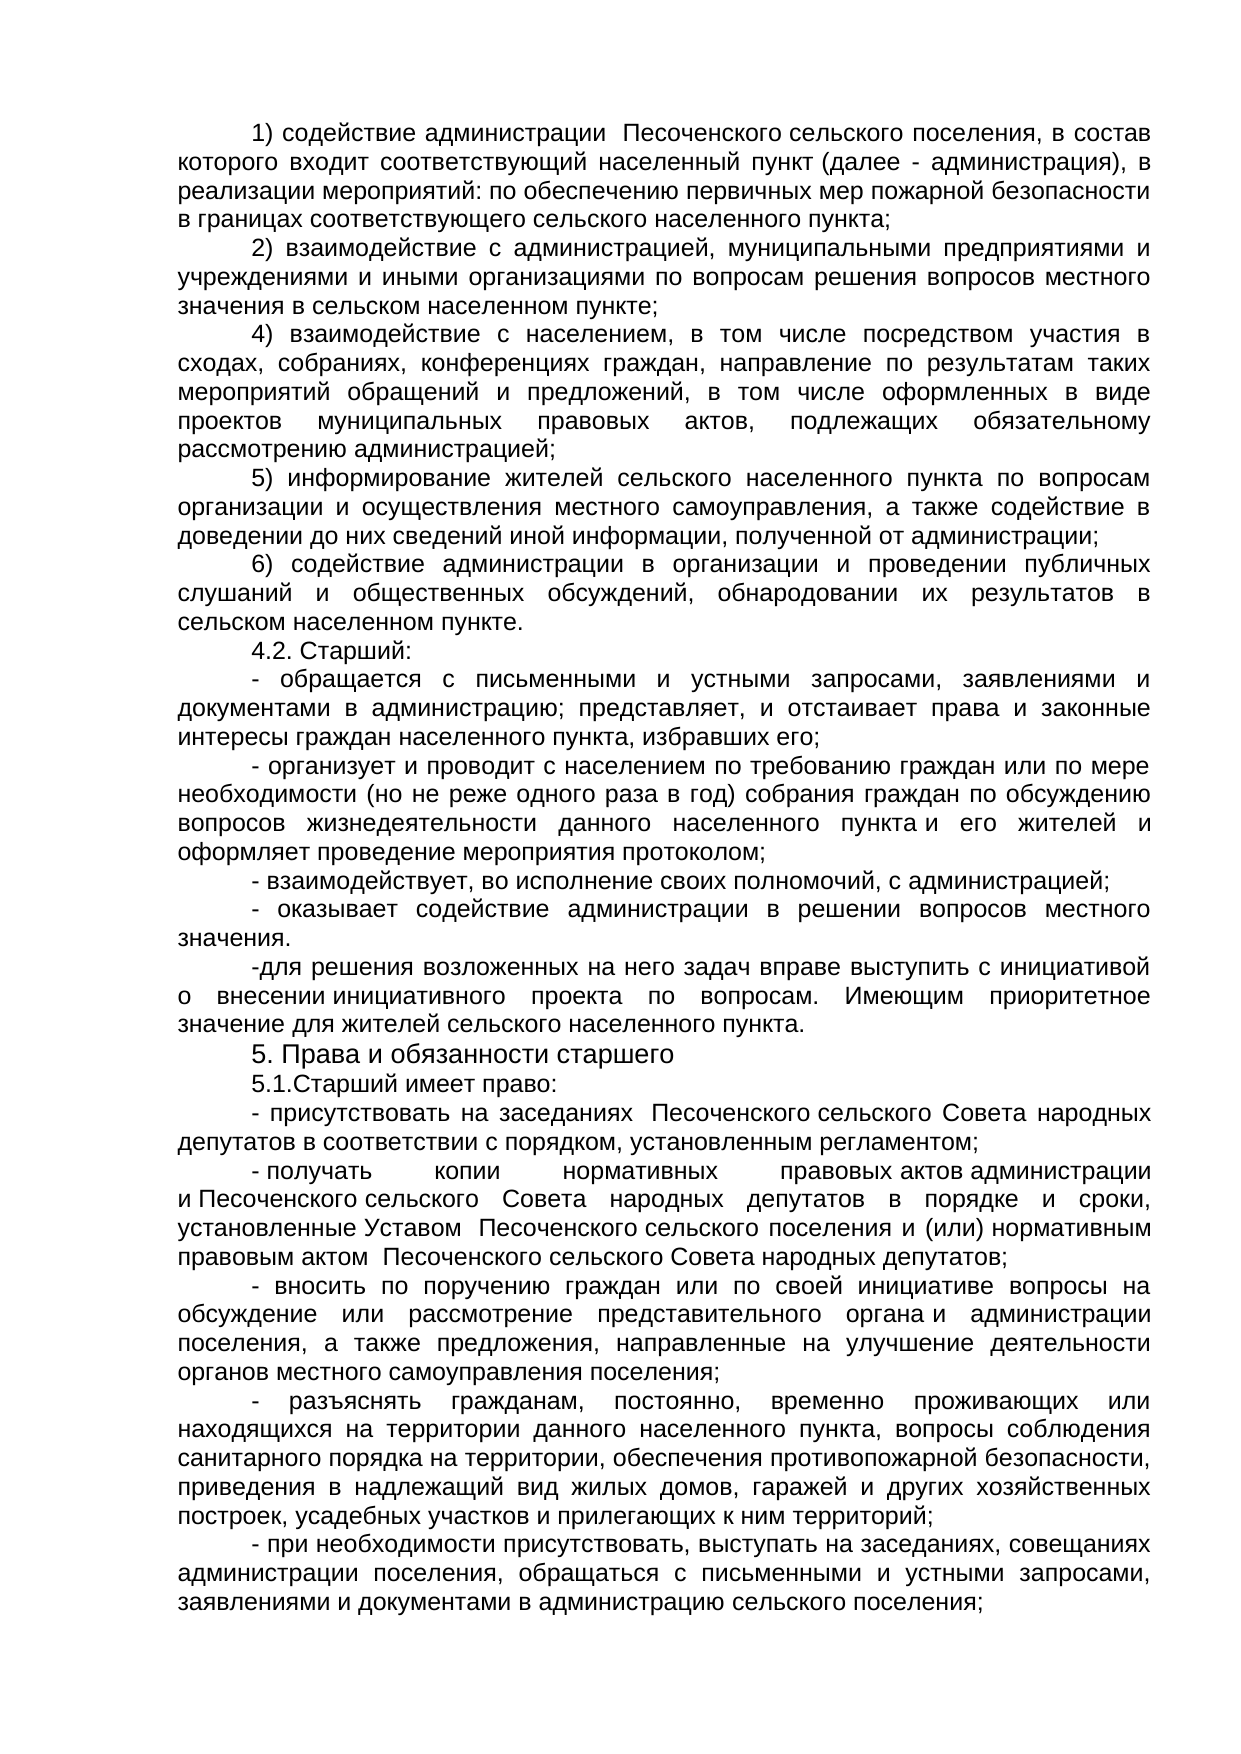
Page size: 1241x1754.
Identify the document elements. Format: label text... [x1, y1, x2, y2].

text - при необходимости присутствовать, выступать на заседаниях, совещаниях администрации поселения, обращаться с письменными и устными запросами, заявлениями и документами в администрацию сельского поселения; [177, 1529, 1152, 1616]
text 5. Права и обязанности старшего [177, 1038, 1152, 1069]
text 1) содействие администрации Песоченского сельского поселения, в состав которого входит соответствующий населенный пункт (далее - администрация), в реализации мероприятий: по обеспечению первичных мер пожарной безопасности в границах соответствующего сельского населенного пункта; [177, 118, 1152, 233]
text - взаимодействует, во исполнение своих полномочий, с администрацией; [177, 866, 1152, 894]
text 4.2. Старший: [177, 636, 1152, 664]
text 4) взаимодействие с населением, в том числе посредством участия в сходах, собраниях, конференциях граждан, направление по результатам таких мероприятий обращений и предложений, в том числе оформленных в виде проектов муниципальных правовых актов, подлежащих обязательному рассмотрению администрацией; [177, 319, 1152, 463]
text - присутствовать на заседаниях Песоченского сельского Совета народных депутатов в соответствии с порядком, установленным регламентом; [177, 1098, 1152, 1156]
text - обращается с письменными и устными запросами, заявлениями и документами в администрацию; представляет, и отстаивает права и законные интересы граждан населенного пункта, избравших его; [177, 664, 1152, 751]
text 2) взаимодействие с администрацией, муниципальными предприятиями и учреждениями и иными организациями по вопросам решения вопросов местного значения в сельском населенном пункте; [177, 233, 1152, 319]
text - разъяснять гражданам, постоянно, временно проживающих или находящихся на территории данного населенного пункта, вопросы соблюдения санитарного порядка на территории, обеспечения противопожарной безопасности, приведения в надлежащий вид жилых домов, гаражей и других хозяйственных построек, усадебных участков и прилегающих к ним территорий; [177, 1386, 1152, 1529]
text - организует и проводит с населением по требованию граждан или по мере необходимости (но не реже одного раза в год) собрания граждан по обсуждению вопросов жизнедеятельности данного населенного пункта и его жителей и оформляет проведение мероприятия протоколом; [177, 751, 1152, 866]
text 5) информирование жителей сельского населенного пункта по вопросам организации и осуществления местного самоуправления, а также содействие в доведении до них сведений иной информации, полученной от администрации; [177, 463, 1152, 549]
text - вносить по поручению граждан или по своей инициативе вопросы на обсуждение или рассмотрение представительного органа и администрации поселения, а также предложения, направленные на улучшение деятельности органов местного самоуправления поселения; [177, 1271, 1152, 1386]
text 5.1.Старший имеет право: [177, 1069, 1152, 1098]
text - получать копии нормативных правовых актов администрации и Песоченского сельского Совета народных депутатов в порядке и сроки, установленные Уставом Песоченского сельского поселения и (или) нормативным правовым актом Песоченского сельского Совета народных депутатов; [177, 1156, 1152, 1271]
text 6) содействие администрации в организации и проведении публичных слушаний и общественных обсуждений, обнародовании их результатов в сельском населенном пункте. [177, 549, 1152, 636]
text - оказывает содействие администрации в решении вопросов местного значения. [177, 894, 1152, 952]
text -для решения возложенных на него задач вправе выступить с инициативой о внесении инициативного проекта по вопросам. Имеющим приоритетное значение для жителей сельского населенного пункта. [177, 952, 1152, 1038]
